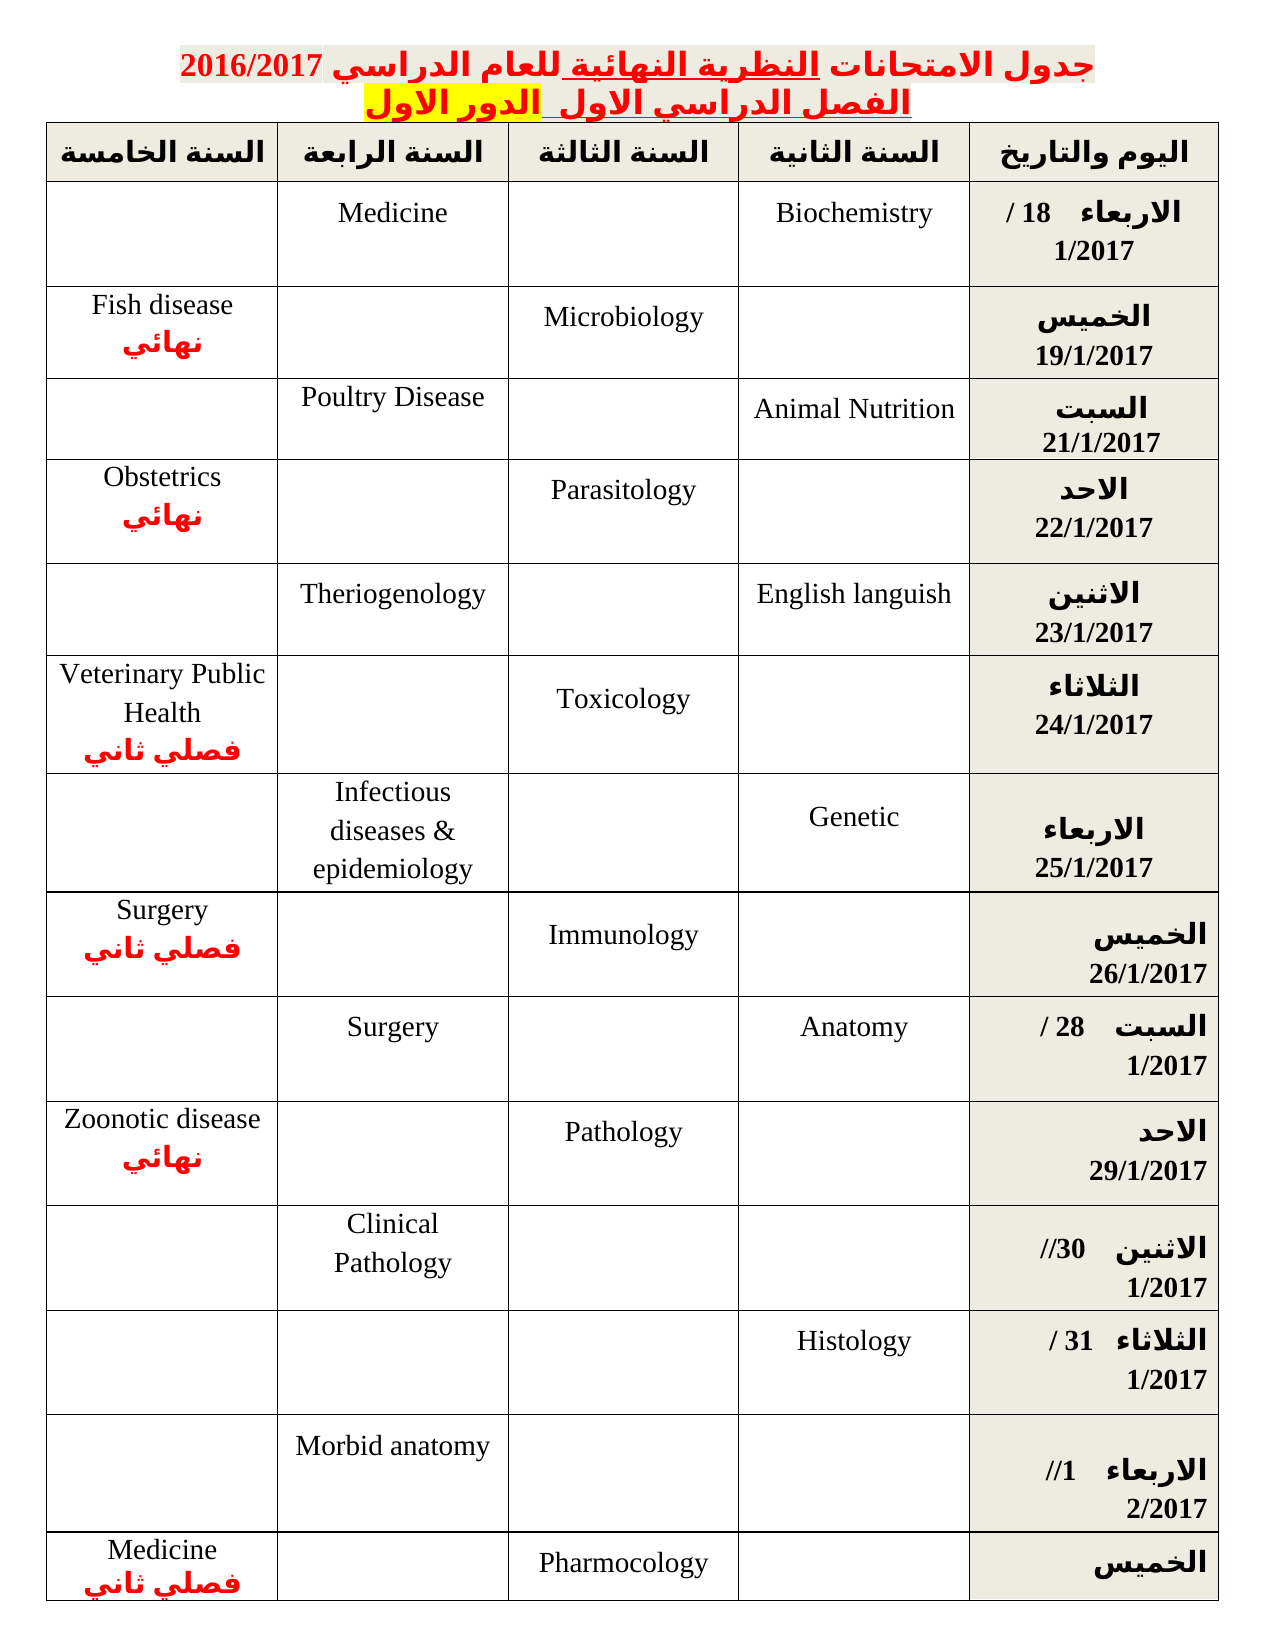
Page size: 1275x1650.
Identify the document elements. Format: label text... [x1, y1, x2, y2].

text جدول الامتحانات النظرية النهائية للعام الدراسي 2016/2017 الفصل الدراسي الاول الدور الاول [911, 45, 1125, 122]
table_cell [278, 1102, 508, 1205]
table_cell الاثنين 30//1/2017 [970, 1206, 1218, 1310]
table_cell Fish disease نهائي [47, 287, 277, 378]
table_cell Genetic [739, 774, 969, 891]
table_cell [509, 1311, 738, 1414]
table_cell الخميس 2/2/2017 [970, 1533, 1218, 1599]
table_cell Immunology [509, 893, 738, 996]
text جدول الامتحانات النظرية النهائية للعام الدراسي 2016/2017 الفصل الدراسي الاول الدور الاول [150, 45, 364, 122]
table_cell [509, 379, 738, 458]
table_cell Morbid anatomy [278, 1415, 508, 1531]
table_cell [739, 287, 969, 378]
table_cell [509, 1415, 738, 1531]
table_cell Animal Nutrition [739, 379, 969, 458]
table_cell [278, 460, 508, 563]
table_cell [278, 1533, 508, 1599]
table_cell [739, 1533, 969, 1599]
table_cell Poultry Disease [278, 379, 508, 458]
table_cell Parasitology [509, 460, 738, 563]
table_cell [47, 564, 277, 655]
table_cell Biochemistry [739, 182, 969, 286]
table_cell Clinical Pathology [278, 1206, 508, 1310]
table_cell Pharmocology [509, 1533, 738, 1599]
table_cell الثلاثاء 24/1/2017 [970, 656, 1218, 773]
table_cell السبت 28 /1/2017 [970, 997, 1218, 1101]
table_cell [739, 1206, 969, 1310]
table_cell الاحد 22/1/2017 [970, 460, 1218, 563]
table_cell Surgery فصلي ثاني [47, 893, 277, 996]
table_cell [739, 460, 969, 563]
table_header السنة الثانية [739, 123, 969, 181]
table_cell [47, 1311, 277, 1414]
table_cell [509, 182, 738, 286]
table_cell السبت 21/1/2017 [970, 379, 1218, 458]
table_cell [47, 182, 277, 286]
table_cell الاثنين 23/1/2017 [970, 564, 1218, 655]
table_cell الخميس 19/1/2017 [970, 287, 1218, 378]
table_cell Zoonotic disease نهائي [47, 1102, 277, 1205]
table_cell [739, 1102, 969, 1205]
table_cell الاحد 29/1/2017 [970, 1102, 1218, 1205]
table_header السنة الخامسة [47, 123, 277, 181]
table_cell [509, 774, 738, 891]
table_cell [739, 656, 969, 773]
table_cell [739, 893, 969, 996]
table_cell Anatomy [739, 997, 969, 1101]
table_cell [278, 656, 508, 773]
table_cell [278, 1311, 508, 1414]
table_cell English languish [739, 564, 969, 655]
table_header السنة الثالثة [509, 123, 738, 181]
table_cell Theriogenology [278, 564, 508, 655]
table_cell [47, 1206, 277, 1310]
table_cell Toxicology [509, 656, 738, 773]
table_cell الثلاثاء 31 /1/2017 [970, 1311, 1218, 1414]
table_cell الخميس 26/1/2017 [970, 893, 1218, 996]
table_cell [278, 893, 508, 996]
table_cell Obstetrics نهائي [47, 460, 277, 563]
table_cell [509, 997, 738, 1101]
table_cell [47, 774, 277, 891]
table_cell Surgery [278, 997, 508, 1101]
table_cell Veterinary Public Health فصلي ثاني [47, 656, 277, 773]
table_cell الاربعاء 18 /1/2017 [970, 182, 1218, 286]
table_cell Histology [739, 1311, 969, 1414]
table_cell Pathology [509, 1102, 738, 1205]
table_cell [739, 1415, 969, 1531]
table_header اليوم والتاريخ [970, 123, 1218, 181]
table_header السنة الرابعة [278, 123, 508, 181]
table_cell Medicine فصلي ثاني [47, 1533, 277, 1599]
table_cell Medicine [278, 182, 508, 286]
table_cell [47, 1415, 277, 1531]
table_cell [278, 287, 508, 378]
table_cell الاربعاء 25/1/2017 [970, 774, 1218, 891]
table_cell [47, 997, 277, 1101]
table_cell [509, 564, 738, 655]
table_cell [47, 379, 277, 458]
table_cell Microbiology [509, 287, 738, 378]
table_cell Infectious diseases & epidemiology [278, 774, 508, 891]
table_cell الاربعاء 1//2/2017 [970, 1415, 1218, 1531]
table_cell [509, 1206, 738, 1310]
